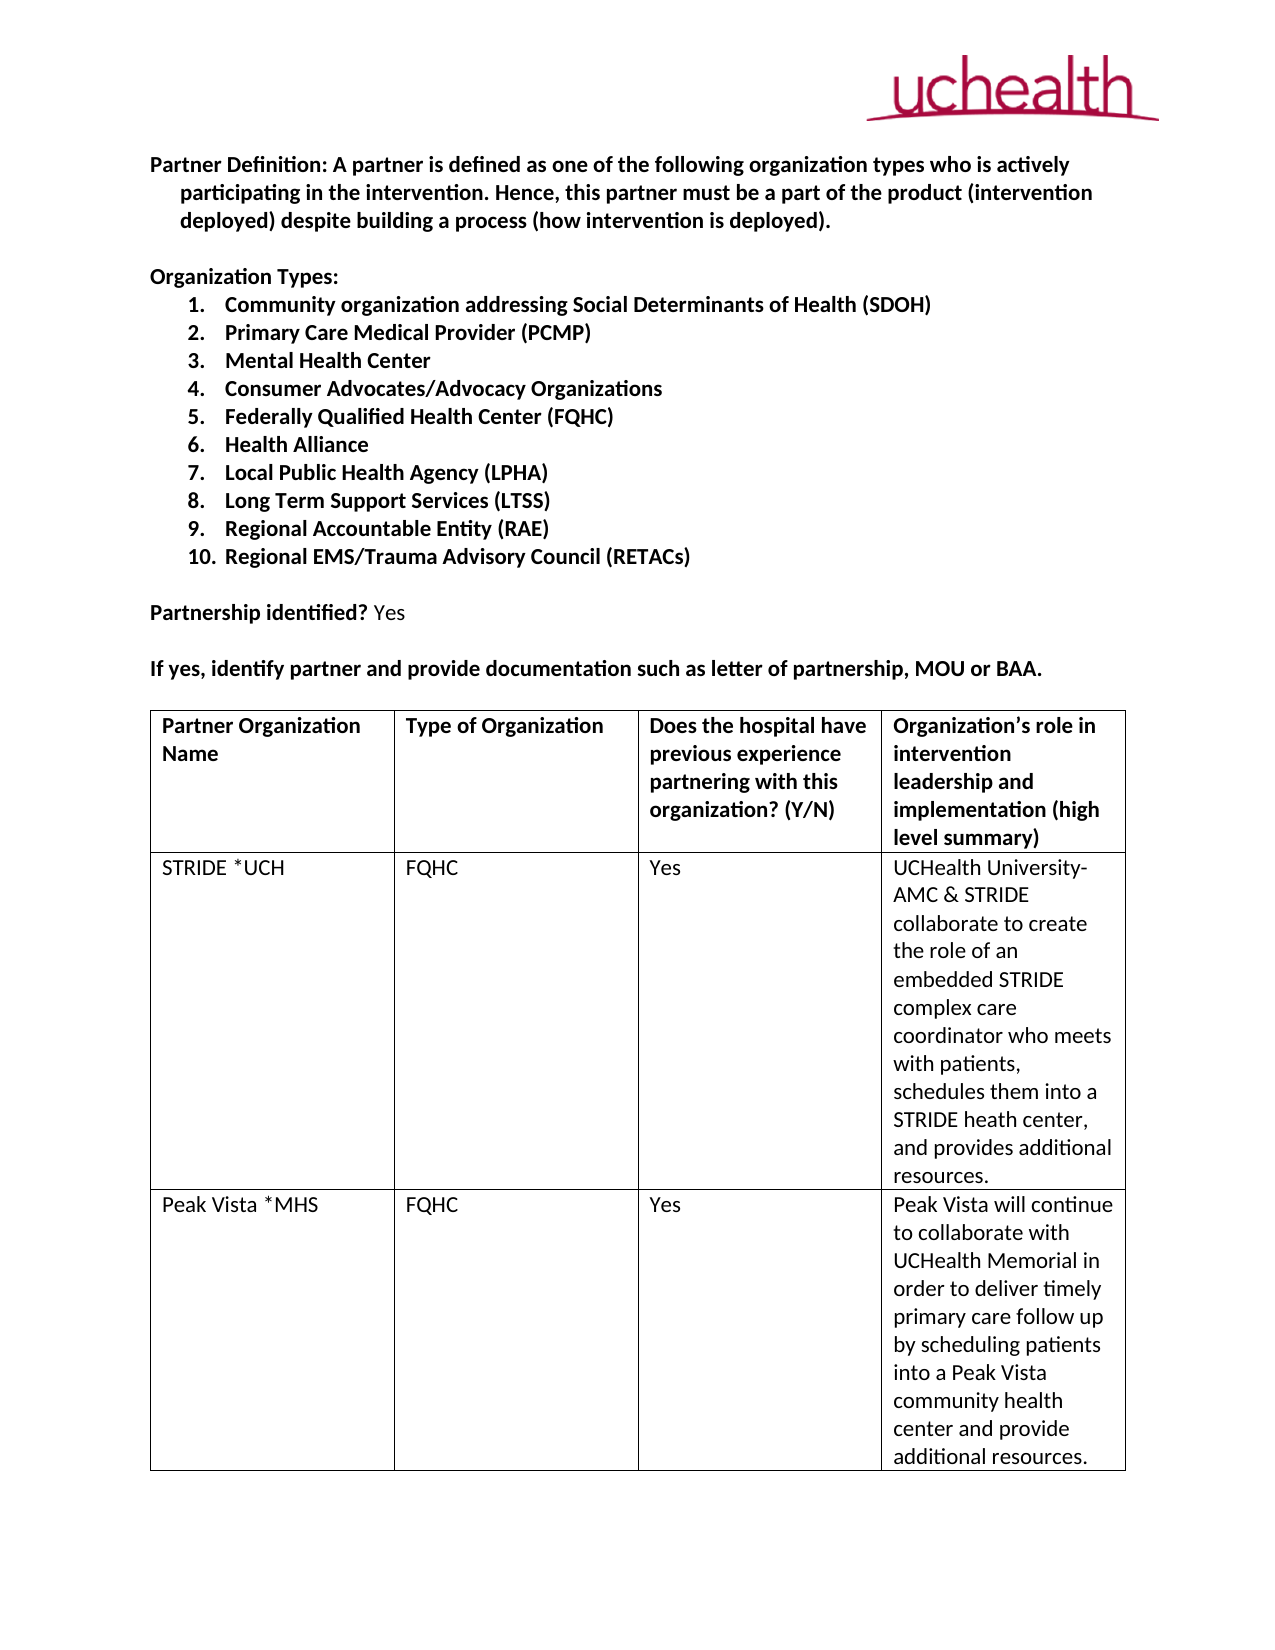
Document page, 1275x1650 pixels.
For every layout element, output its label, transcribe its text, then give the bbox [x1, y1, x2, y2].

table_header Partner Organization Name [151, 711, 394, 852]
list Primary Care Medical Provider (PCMP) [187, 318, 1125, 346]
table_cell UCHealth University-AMC & STRIDE collaborate to create the role of an embedded STRIDE complex care coordinator who meets with patients, schedules them into a STRIDE heath center, and provides additional resources. [882, 853, 1125, 1189]
table_cell FQHC [395, 1190, 638, 1470]
table_header Does the hospital have previous experience partnering with this organization? (Y/N) [639, 711, 881, 852]
table_cell Peak Vista will continue to collaborate with UCHealth Memorial in order to deliver timely primary care follow up by scheduling patients into a Peak Vista community health center and provide additional resources. [882, 1190, 1125, 1470]
list Consumer Advocates/Advocacy Organizations [187, 374, 1125, 402]
list Long Term Support Services (LTSS) [187, 486, 1125, 514]
list Local Public Health Agency (LPHA) [187, 458, 1125, 486]
list Regional EMS/Trauma Advisory Council (RETACs) [187, 542, 1125, 570]
list Regional Accountable Entity (RAE) [187, 514, 1125, 542]
table_header Type of Organization [395, 711, 638, 852]
picture [866, 55, 1159, 121]
table_cell FQHC [395, 853, 638, 1189]
table_cell Peak Vista *MHS [151, 1190, 394, 1470]
list Mental Health Center [187, 346, 1125, 374]
text Organization Types: [150, 262, 1125, 290]
table_cell Yes [639, 853, 881, 1189]
table_header Organization’s role in intervention leadership and implementation (high level summary) [882, 711, 1125, 852]
text Partner Definition: A partner is defined as one of the following organization types who is actively participating in the intervention. Hence, this partner must be a part of the product (intervention deployed) despite building a process (how intervention is deployed). [150, 150, 1125, 234]
list Health Alliance [187, 430, 1125, 458]
text If yes, identify partner and provide documentation such as letter of partnership, MOU or BAA. [150, 654, 1125, 682]
text Partnership identified? Yes [150, 598, 1125, 626]
list Federally Qualified Health Center (FQHC) [187, 402, 1125, 430]
list Community organization addressing Social Determinants of Health (SDOH) [187, 290, 1125, 318]
table_cell STRIDE *UCH [151, 853, 394, 1189]
table_cell Yes [639, 1190, 881, 1470]
